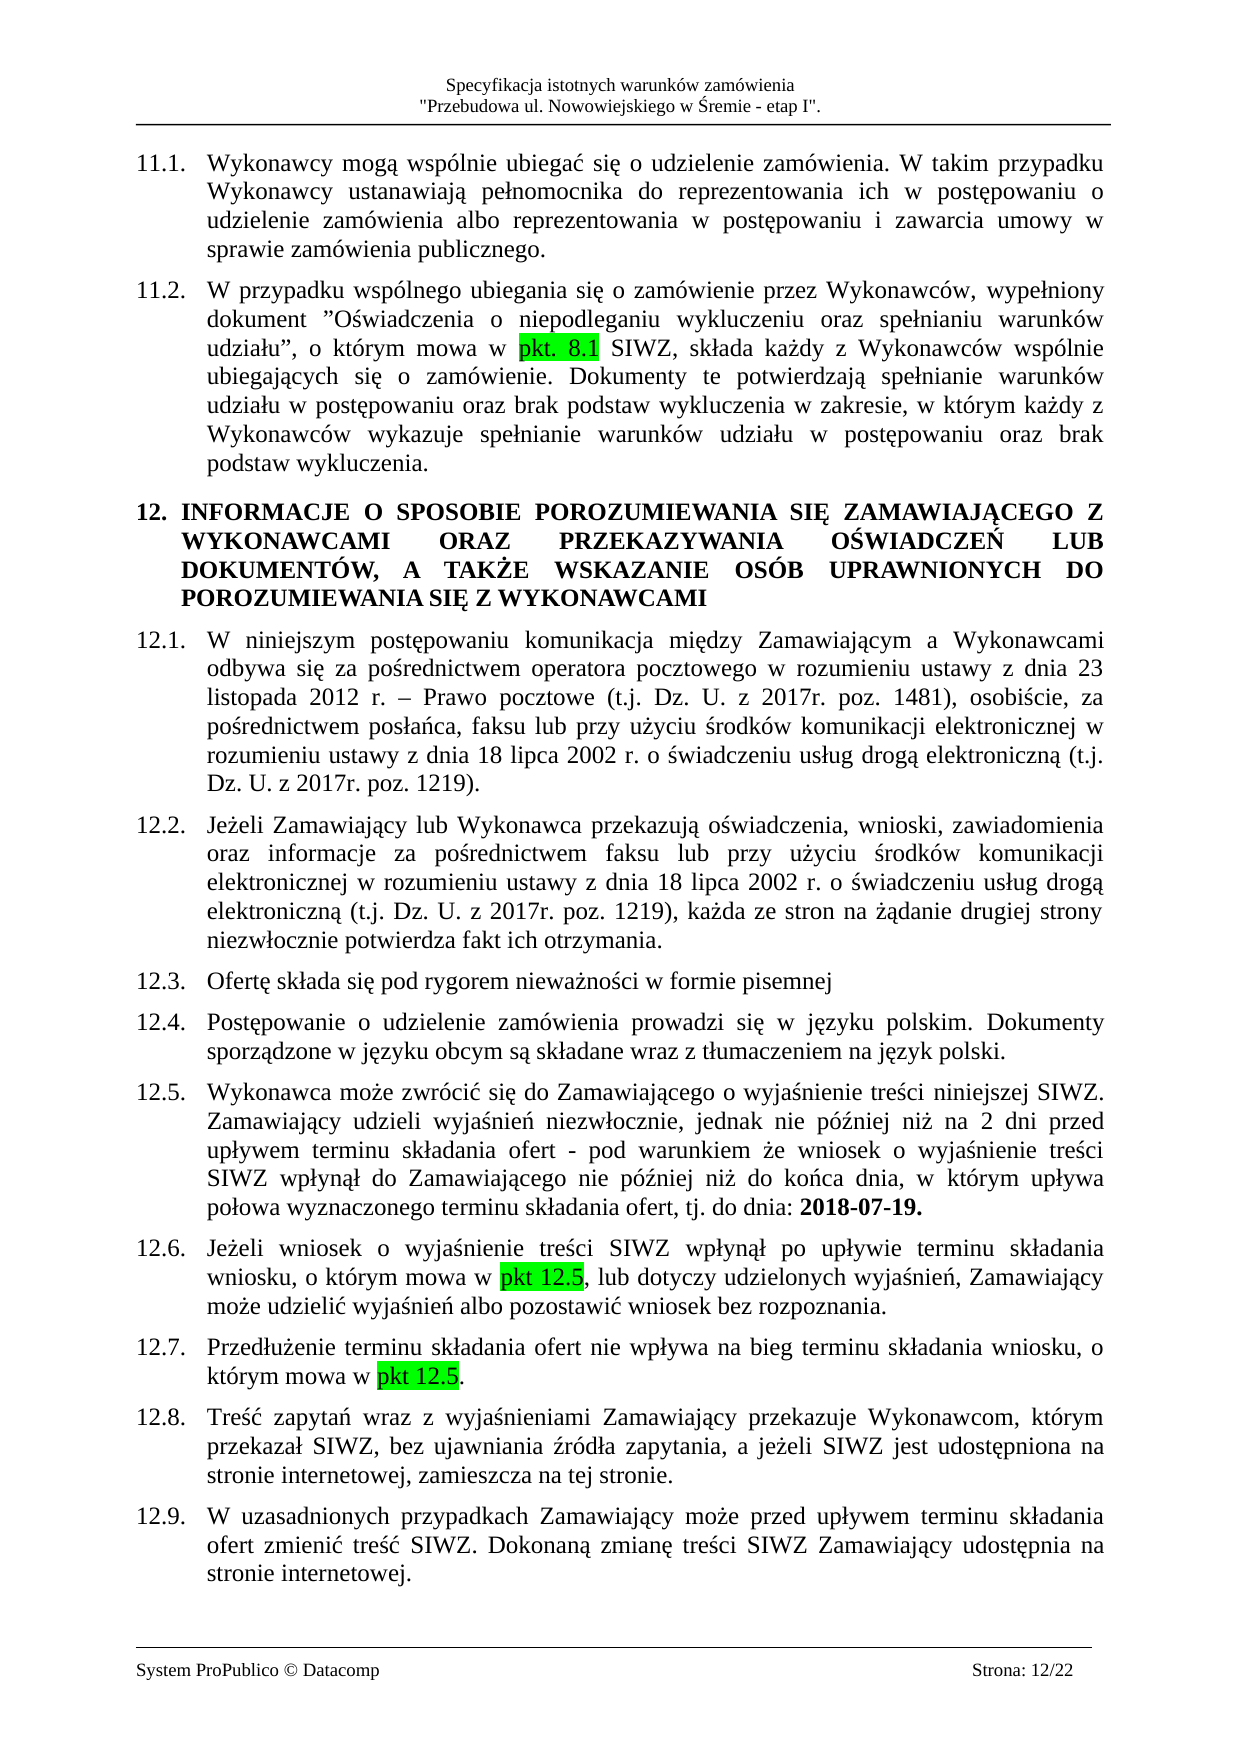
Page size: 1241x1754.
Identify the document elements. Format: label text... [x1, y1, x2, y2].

subtitle W przypadku wspólnego ubiegania się o zamówienie przez Wykonawców, wypełniony dokument ”Oświadczenia o niepodleganiu wykluczeniu oraz spełnianiu warunków udziału”, o którym mowa w pkt. 8.1 SIWZ, składa każdy z Wykonawców wspólnie ubiegających się o zamówienie. Dokumenty te potwierdzają spełnianie warunków udziału w postępowaniu oraz brak podstaw wykluczenia w zakresie, w którym każdy z Wykonawców wykazuje spełnianie warunków udziału w postępowaniu oraz brak podstaw wykluczenia. [136, 275, 1104, 476]
subtitle W niniejszym postępowaniu komunikacja między Zamawiającym a Wykonawcami odbywa się za pośrednictwem operatora pocztowego w rozumieniu ustawy z dnia 23 listopada 2012 r. – Prawo pocztowe (t.j. Dz. U. z 2017r. poz. 1481), osobiście, za pośrednictwem posłańca, faksu lub przy użyciu środków komunikacji elektronicznej w rozumieniu ustawy z dnia 18 lipca 2002 r. o świadczeniu usług drogą elektroniczną (t.j. Dz. U. z 2017r. poz. 1219). [136, 625, 1104, 797]
subtitle Wykonawca może zwrócić się do Zamawiającego o wyjaśnienie treści niniejszej SIWZ. Zamawiający udzieli wyjaśnień niezwłocznie, jednak nie później niż na 2 dni przed upływem terminu składania ofert - pod warunkiem że wniosek o wyjaśnienie treści SIWZ wpłynął do Zamawiającego nie później niż do końca dnia, w którym upływa połowa wyznaczonego terminu składania ofert, tj. do dnia: 2018-07-19. [136, 1077, 1104, 1221]
subtitle Jeżeli Zamawiający lub Wykonawca przekazują oświadczenia, wnioski, zawiadomienia oraz informacje za pośrednictwem faksu lub przy użyciu środków komunikacji elektronicznej w rozumieniu ustawy z dnia 18 lipca 2002 r. o świadczeniu usług drogą elektroniczną (t.j. Dz. U. z 2017r. poz. 1219), każda ze stron na żądanie drugiej strony niezwłocznie potwierdza fakt ich otrzymania. [136, 810, 1104, 953]
subtitle Postępowanie o udzielenie zamówienia prowadzi się w języku polskim. Dokumenty sporządzone w języku obcym są składane wraz z tłumaczeniem na język polski. [136, 1007, 1104, 1065]
subtitle Ofertę składa się pod rygorem nieważności w formie pisemnej [136, 966, 1104, 995]
subtitle Przedłużenie terminu składania ofert nie wpływa na bieg terminu składania wniosku, o którym mowa w pkt 12.5. [136, 1332, 1104, 1390]
subtitle W uzasadnionych przypadkach Zamawiający może przed upływem terminu składania ofert zmienić treść SIWZ. Dokonaną zmianę treści SIWZ Zamawiający udostępnia na stronie internetowej. [136, 1501, 1104, 1587]
subtitle Wykonawcy mogą wspólnie ubiegać się o udzielenie zamówienia. W takim przypadku Wykonawcy ustanawiają pełnomocnika do reprezentowania ich w postępowaniu o udzielenie zamówienia albo reprezentowania w postępowaniu i zawarcia umowy w sprawie zamówienia publicznego. [136, 148, 1104, 263]
subtitle Treść zapytań wraz z wyjaśnieniami Zamawiający przekazuje Wykonawcom, którym przekazał SIWZ, bez ujawniania źródła zapytania, a jeżeli SIWZ jest udostępniona na stronie internetowej, zamieszcza na tej stronie. [136, 1402, 1104, 1488]
subtitle Informacje o sposobie porozumiewania się zamawiającego z Wykonawcami oraz przekazywania oświadczeń lub dokumentów, a także wskazanie osób uprawnionych do porozumiewania się z wykonawcami [136, 497, 1104, 612]
subtitle Jeżeli wniosek o wyjaśnienie treści SIWZ wpłynął po upływie terminu składania wniosku, o którym mowa w pkt 12.5, lub dotyczy udzielonych wyjaśnień, Zamawiający może udzielić wyjaśnień albo pozostawić wniosek bez rozpoznania. [136, 1233, 1104, 1320]
